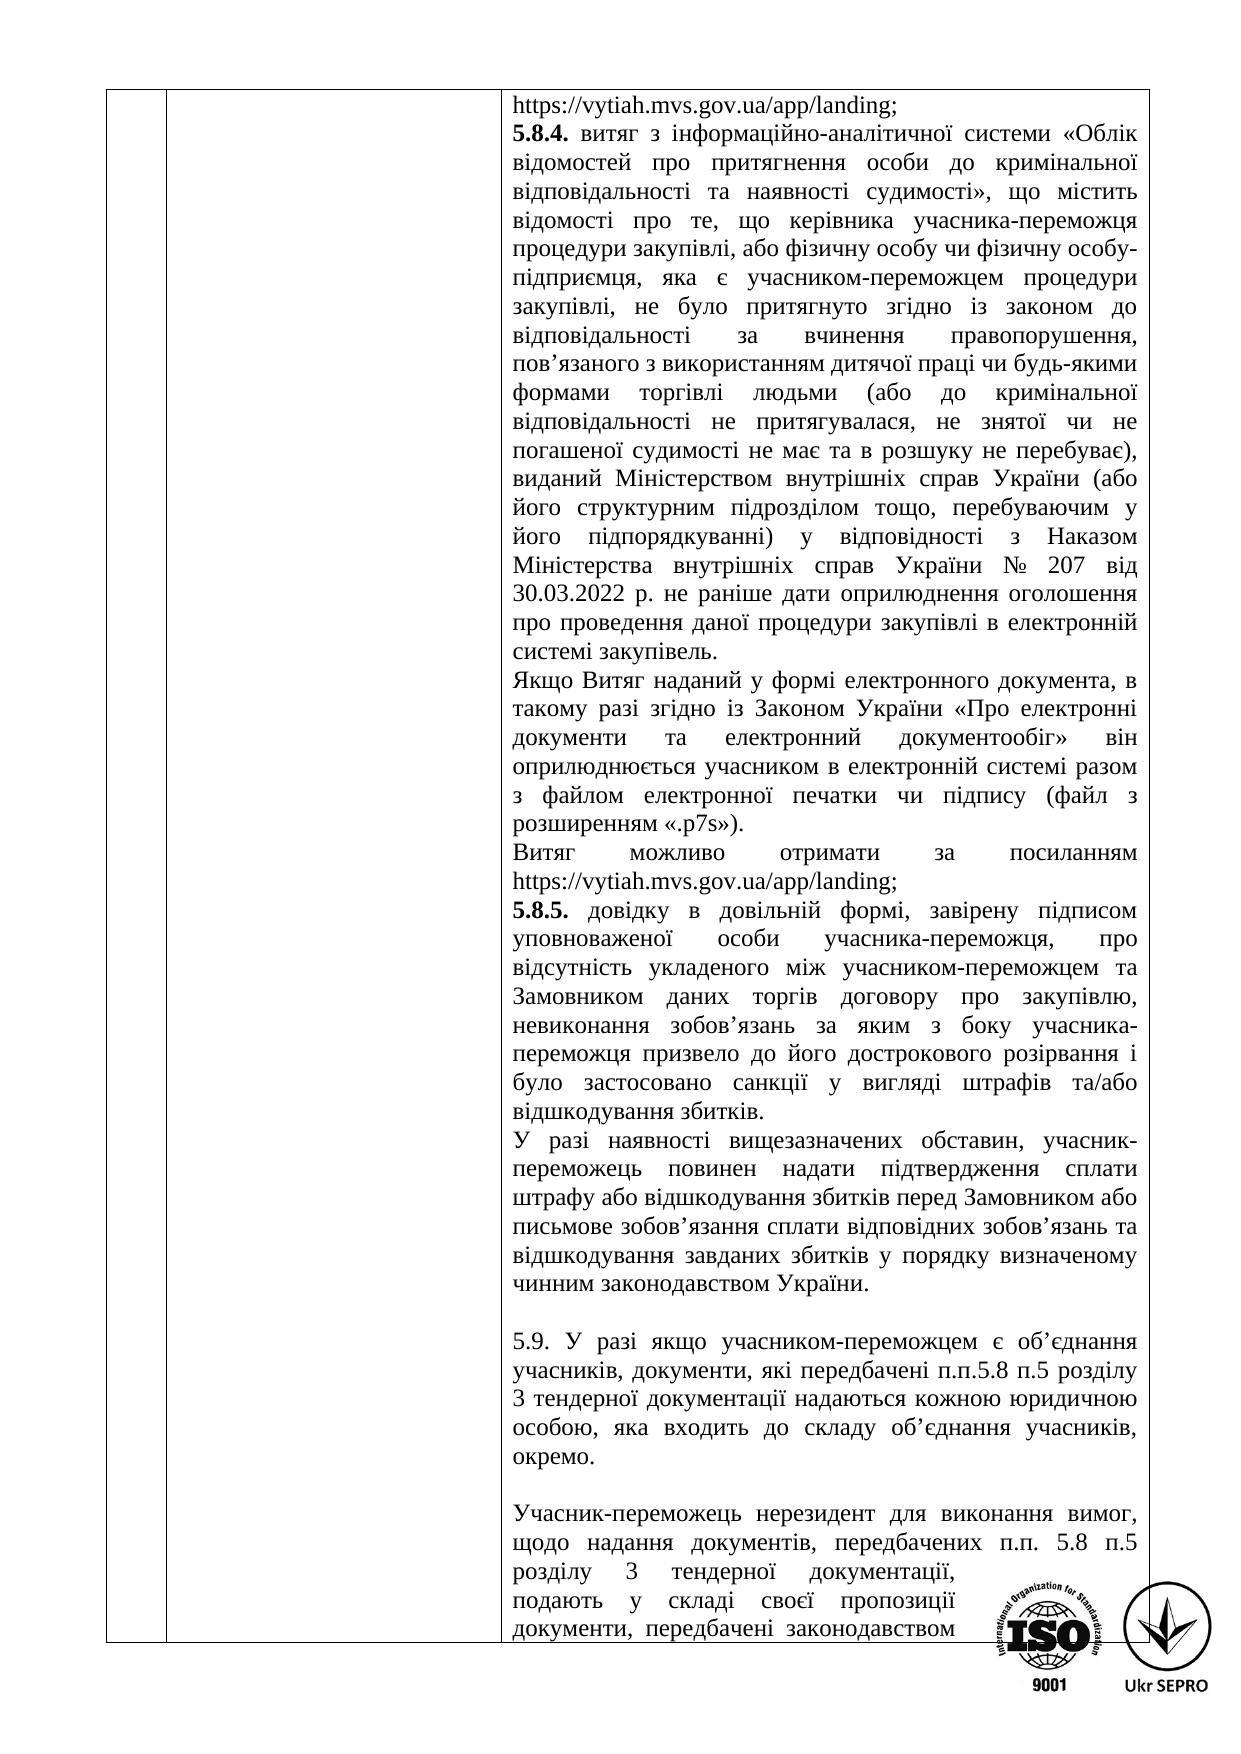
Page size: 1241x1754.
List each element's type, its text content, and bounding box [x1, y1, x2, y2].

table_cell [167, 90, 501, 1642]
table_cell 5 [107, 90, 166, 1642]
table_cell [502, 90, 1149, 1642]
picture [974, 1578, 1240, 1695]
